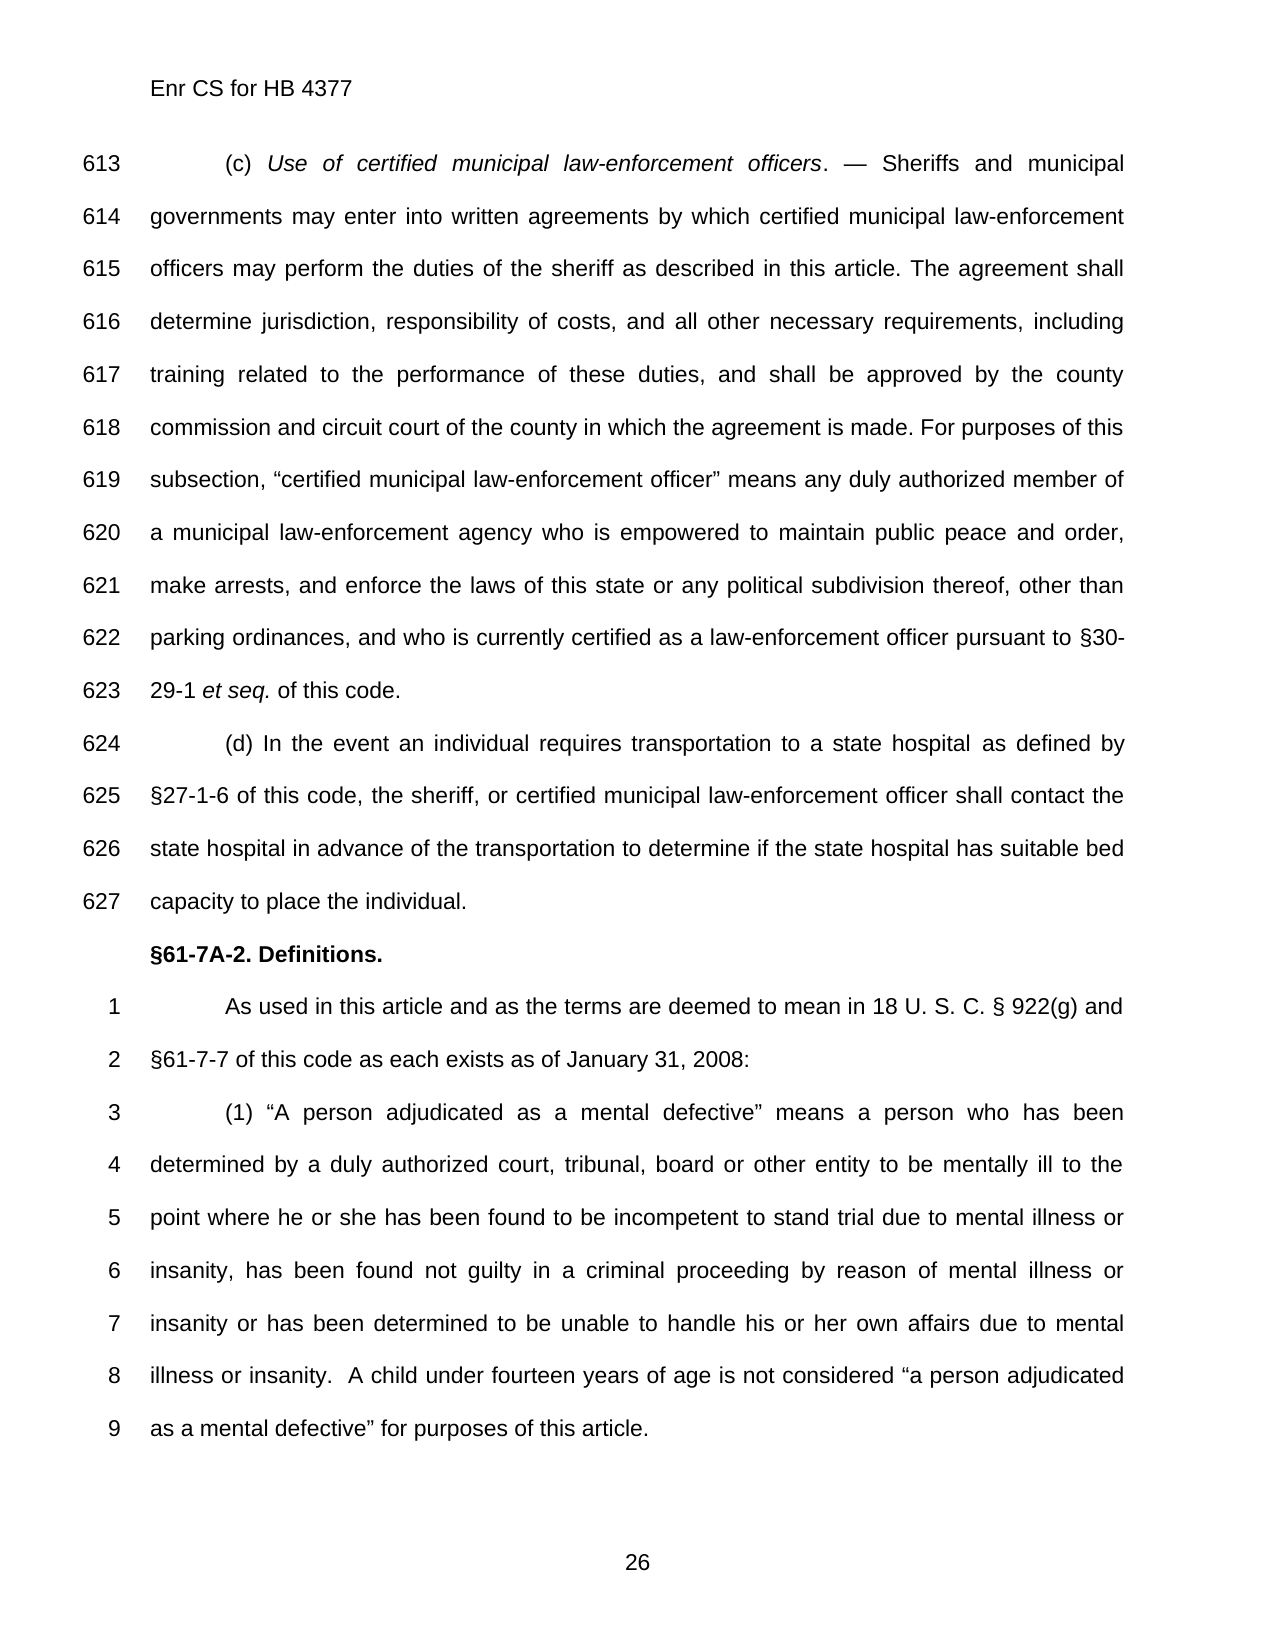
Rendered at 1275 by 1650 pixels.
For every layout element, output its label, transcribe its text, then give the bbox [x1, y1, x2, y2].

subtitle §61-7A-2. Definitions. [150, 941, 1125, 967]
text (1) “A person adjudicated as a mental defective” means a person who has been determined by a duly authorized court, tribunal, board or other entity to be mentally ill to the point where he or she has been found to be incompetent to stand trial due to mental illness or insanity, has been found not guilty in a criminal proceeding by reason of mental illness or insanity or has been determined to be unable to handle his or her own affairs due to mental illness or insanity. A child under fourteen years of age is not considered “a person adjudicated as a mental defective” for purposes of this article. [150, 1099, 1125, 1441]
text (d) In the event an individual requires transportation to a state hospital as defined by §27-1-6 of this code, the sheriff, or certified municipal law-enforcement officer shall contact the state hospital in advance of the transportation to determine if the state hospital has suitable bed capacity to place the individual. [150, 730, 1125, 914]
text As used in this article and as the terms are deemed to mean in 18 U. S. C. § 922(g) and §61-7-7 of this code as each exists as of January 31, 2008: [150, 993, 1125, 1072]
text (c) Use of certified municipal law-enforcement officers. — Sheriffs and municipal governments may enter into written agreements by which certified municipal law-enforcement officers may perform the duties of the sheriff as described in this article. The agreement shall determine jurisdiction, responsibility of costs, and all other necessary requirements, including training related to the performance of these duties, and shall be approved by the county commission and circuit court of the county in which the agreement is made. For purposes of this subsection, “certified municipal law-enforcement officer” means any duly authorized member of a municipal law-enforcement agency who is empowered to maintain public peace and order, make arrests, and enforce the laws of this state or any political subdivision thereof, other than parking ordinances, and who is currently certified as a law-enforcement officer pursuant to §30-29-1 et seq. of this code. [150, 150, 1125, 703]
